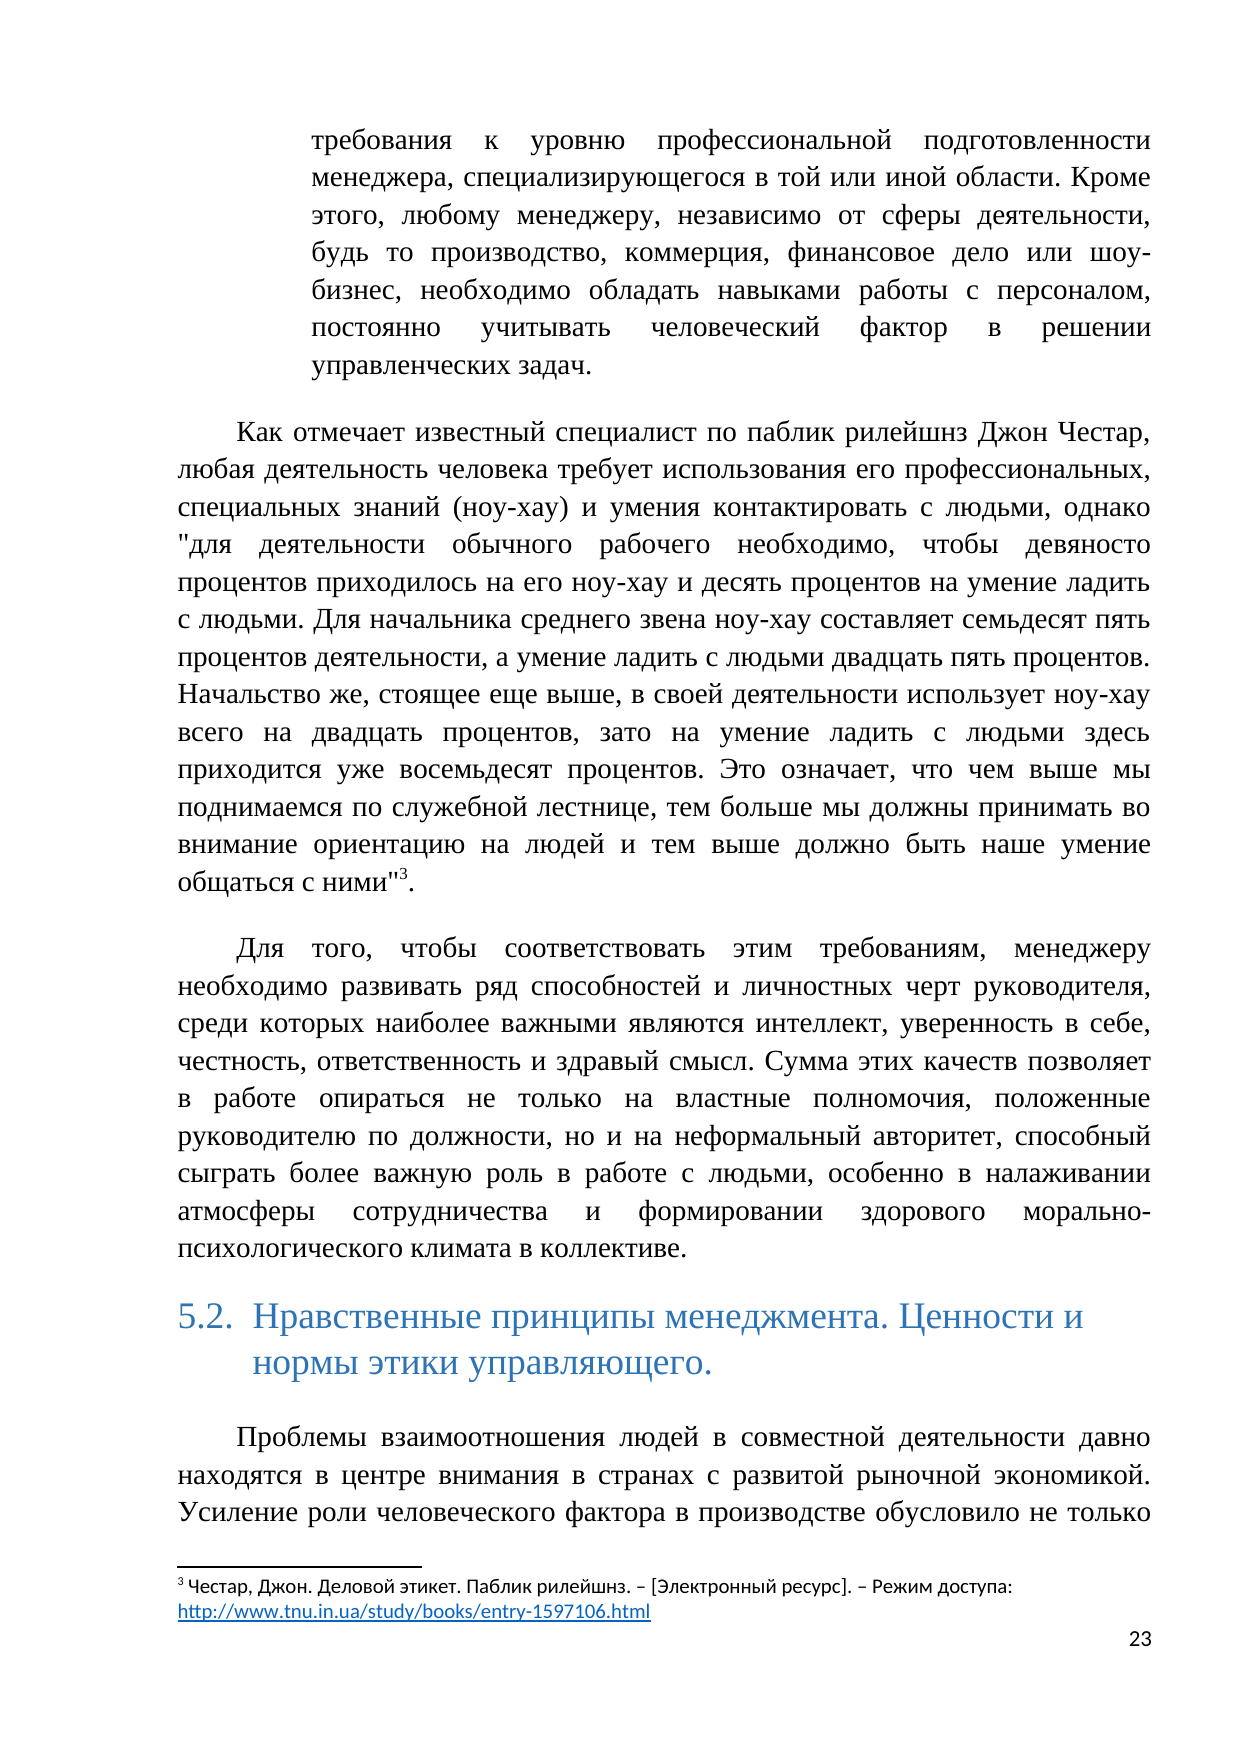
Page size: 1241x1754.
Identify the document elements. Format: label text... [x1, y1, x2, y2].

subtitle Нравственные принципы менеджмента. Ценности и нормы этики управляющего. [177, 1293, 1152, 1383]
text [177, 1415, 1152, 1528]
text Как отмечает известный специалист по паблик рилейшнз Джон Честар, любая деятельность человека требует использования его профессиональных, специальных знаний (ноу-хау) и умения контактировать с людьми, однако "для деятельности обычного рабочего необходимо, чтобы девяносто процентов приходилось на его ноу-хау и десять процентов на умение ладить с людьми. Для начальника среднего звена ноу-хау составляет семьдесят пять процентов деятельности, а умение ладить с людьми двадцать пять процентов. Начальство же, стоящее еще выше, в своей деятельности использует ноу-хау всего на двадцать процентов, зато на умение ладить с людьми здесь приходится уже восемьдесят процентов. Это означает, что чем выше мы поднимаемся по служебной лестнице, тем больше мы должны принимать во внимание ориентацию на людей и тем выше должно быть наше умение общаться с ними". [177, 410, 1152, 897]
text Для того, чтобы соответствовать этим требованиям, менеджеру необходимо развивать ряд способностей и личностных черт руководителя, среди которых наиболее важными являются интеллект, уверенность в себе, честность, ответственность и здравый смысл. Сумма этих качеств позволяет в работе опираться не только на властные полномочия, положенные руководителю по должности, но и на неформальный авторитет, способный сыграть более важную роль в работе с людьми, особенно в налаживании атмосферы сотрудничества и формировании здорового морально-психологического климата в коллективе. [177, 926, 1152, 1264]
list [274, 118, 1152, 381]
